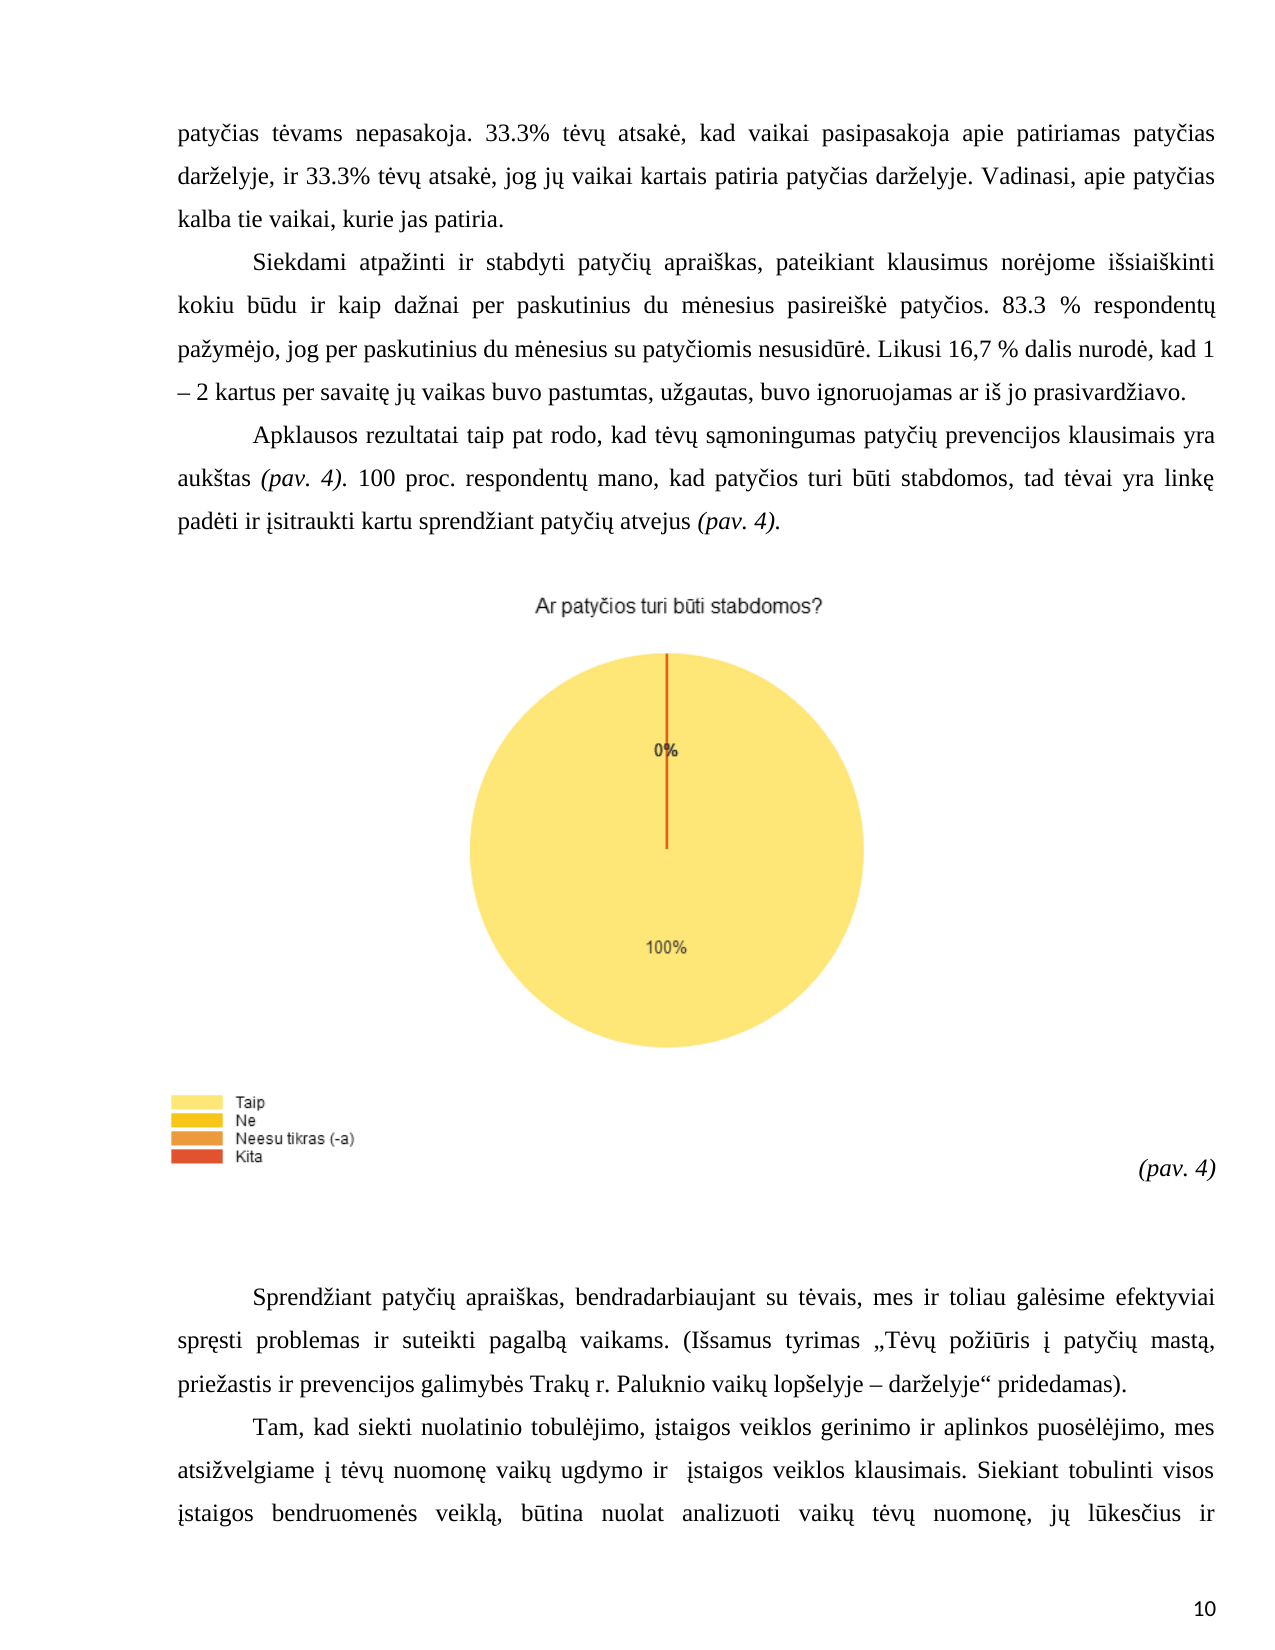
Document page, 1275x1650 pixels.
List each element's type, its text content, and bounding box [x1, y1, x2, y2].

text Siekdami atpažinti ir stabdyti patyčių apraiškas, pateikiant klausimus norėjome išsiaiškinti kokiu būdu ir kaip dažnai per paskutinius du mėnesius pasireiškė patyčios. 83.3 % respondentų pažymėjo, jog per paskutinius du mėnesius su patyčiomis nesusidūrė. Likusi 16,7 % dalis nurodė, kad 1 – 2 kartus per savaitę jų vaikas buvo pastumtas, užgautas, buvo ignoruojamas ar iš jo prasivardžiavo. [177, 247, 1216, 406]
text Sprendžiant patyčių apraiškas, bendradarbiaujant su tėvais, mes ir toliau galėsime efektyviai spręsti problemas ir suteikti pagalbą vaikams. (Išsamus tyrimas „Tėvų požiūris į patyčių mastą, priežastis ir prevencijos galimybės Trakų r. Paluknio vaikų lopšelyje – darželyje“ pridedamas). [177, 1282, 1216, 1397]
picture [165, 549, 1169, 1219]
text (pav. 4) [177, 1153, 1216, 1182]
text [177, 118, 1216, 233]
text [177, 1412, 1216, 1527]
text Apklausos rezultatai taip pat rodo, kad tėvų sąmoningumas patyčių prevencijos klausimais yra aukštas (pav. 4). 100 proc. respondentų mano, kad patyčios turi būti stabdomos, tad tėvai yra linkę padėti ir įsitraukti kartu sprendžiant patyčių atvejus (pav. 4). [177, 420, 1216, 535]
